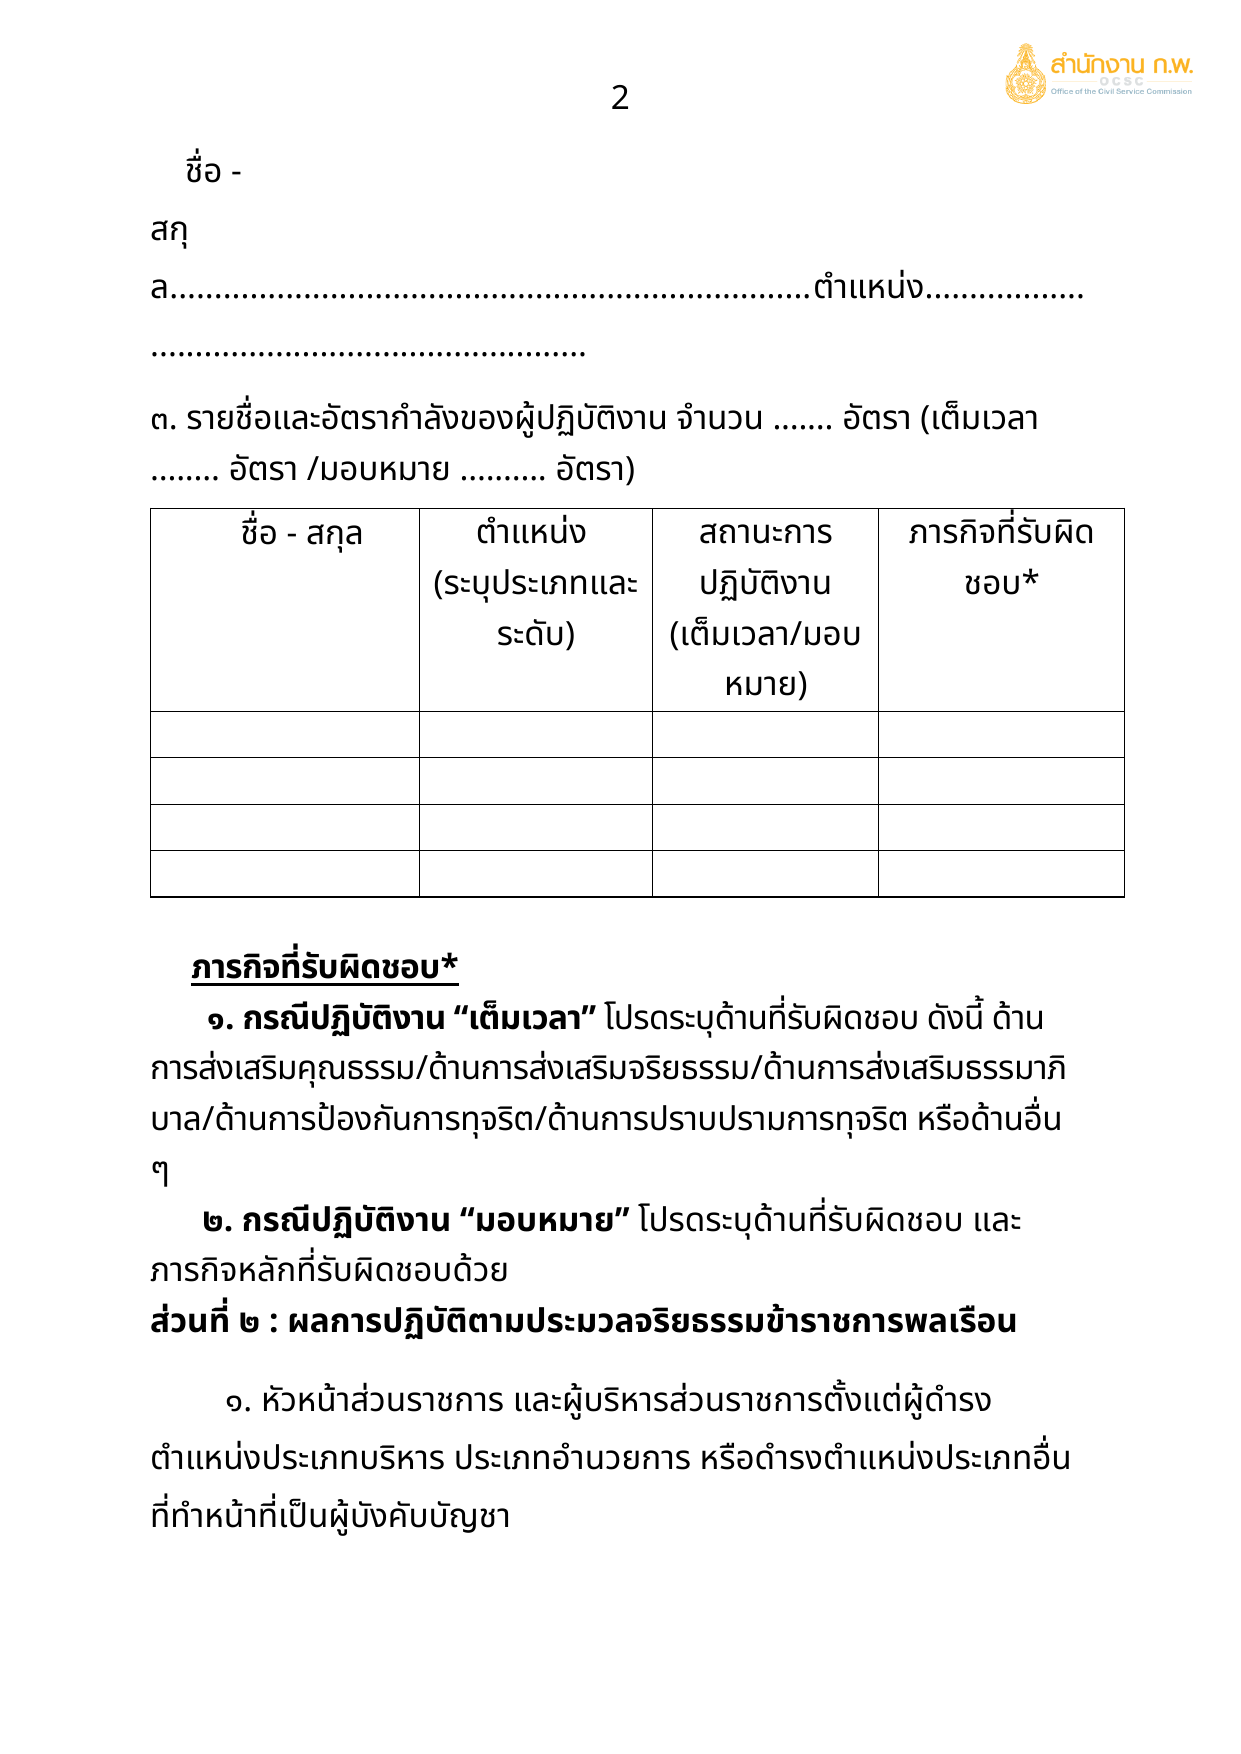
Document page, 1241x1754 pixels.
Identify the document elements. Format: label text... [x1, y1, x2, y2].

table_cell [879, 758, 1124, 803]
table_cell [653, 851, 878, 896]
table_cell [151, 712, 419, 757]
table_cell [420, 712, 652, 757]
table_header ภารกิจที่รับผิดชอบ* [879, 509, 1124, 711]
table_cell [151, 851, 419, 896]
table_header ตำแหน่ง (ระบุประเภทและระดับ) [420, 509, 652, 711]
table_cell [653, 805, 878, 850]
text ๓. รายชื่อและอัตรากำลังของผู้ปฏิบัติงาน จำนวน ....... อัตรา (เต็มเวลา ........ อัตรา /มอบหมาย .......... อัตรา) [150, 394, 1090, 495]
table_cell [879, 712, 1124, 757]
table_cell [653, 758, 878, 803]
table_header สถานะการปฏิบัติงาน (เต็มเวลา/มอบหมาย) [653, 509, 878, 711]
table_cell [420, 758, 652, 803]
table_cell [653, 712, 878, 757]
text ๑. กรณีปฏิบัติงาน “เต็มเวลา” โปรดระบุด้านที่รับผิดชอบ ดังนี้ ด้านการส่งเสริมคุณธรรม/ด้านการส่งเสริมจริยธรรม/ด้านการส่งเสริมธรรมาภิบาล/ด้านการป้องกันการทุจริต/ด้านการปราบปรามการทุจริต หรือด้านอื่น ๆ [150, 993, 1090, 1196]
table_cell [151, 805, 419, 850]
table_header ชื่อ - สกุล [151, 509, 419, 711]
text ภารกิจที่รับผิดชอบ* [150, 898, 1090, 993]
text ๑. หัวหน้าส่วนราชการ และผู้บริหารส่วนราชการตั้งแต่ผู้ดำรงตำแหน่งประเภทบริหาร ประเภทอำนวยการ หรือดำรงตำแหน่งประเภทอื่นที่ทำหน้าที่เป็นผู้บังคับบัญชา [150, 1376, 1090, 1542]
table_cell [420, 805, 652, 850]
text ส่วนที่ ๒ : ผลการปฏิบัติตามประมวลจริยธรรมข้าราชการพลเรือน [150, 1297, 1090, 1347]
table_cell [151, 758, 419, 803]
text ๒. กรณีปฏิบัติงาน “มอบหมาย” โปรดระบุด้านที่รับผิดชอบ และภารกิจหลักที่รับผิดชอบด้วย [150, 1196, 1090, 1297]
table_cell [420, 851, 652, 896]
table_cell [879, 805, 1124, 850]
table_cell [879, 851, 1124, 896]
text ชื่อ - สกุล........................................................................ตำแหน่ง................................................................... [150, 147, 1090, 366]
picture [1004, 42, 1195, 104]
